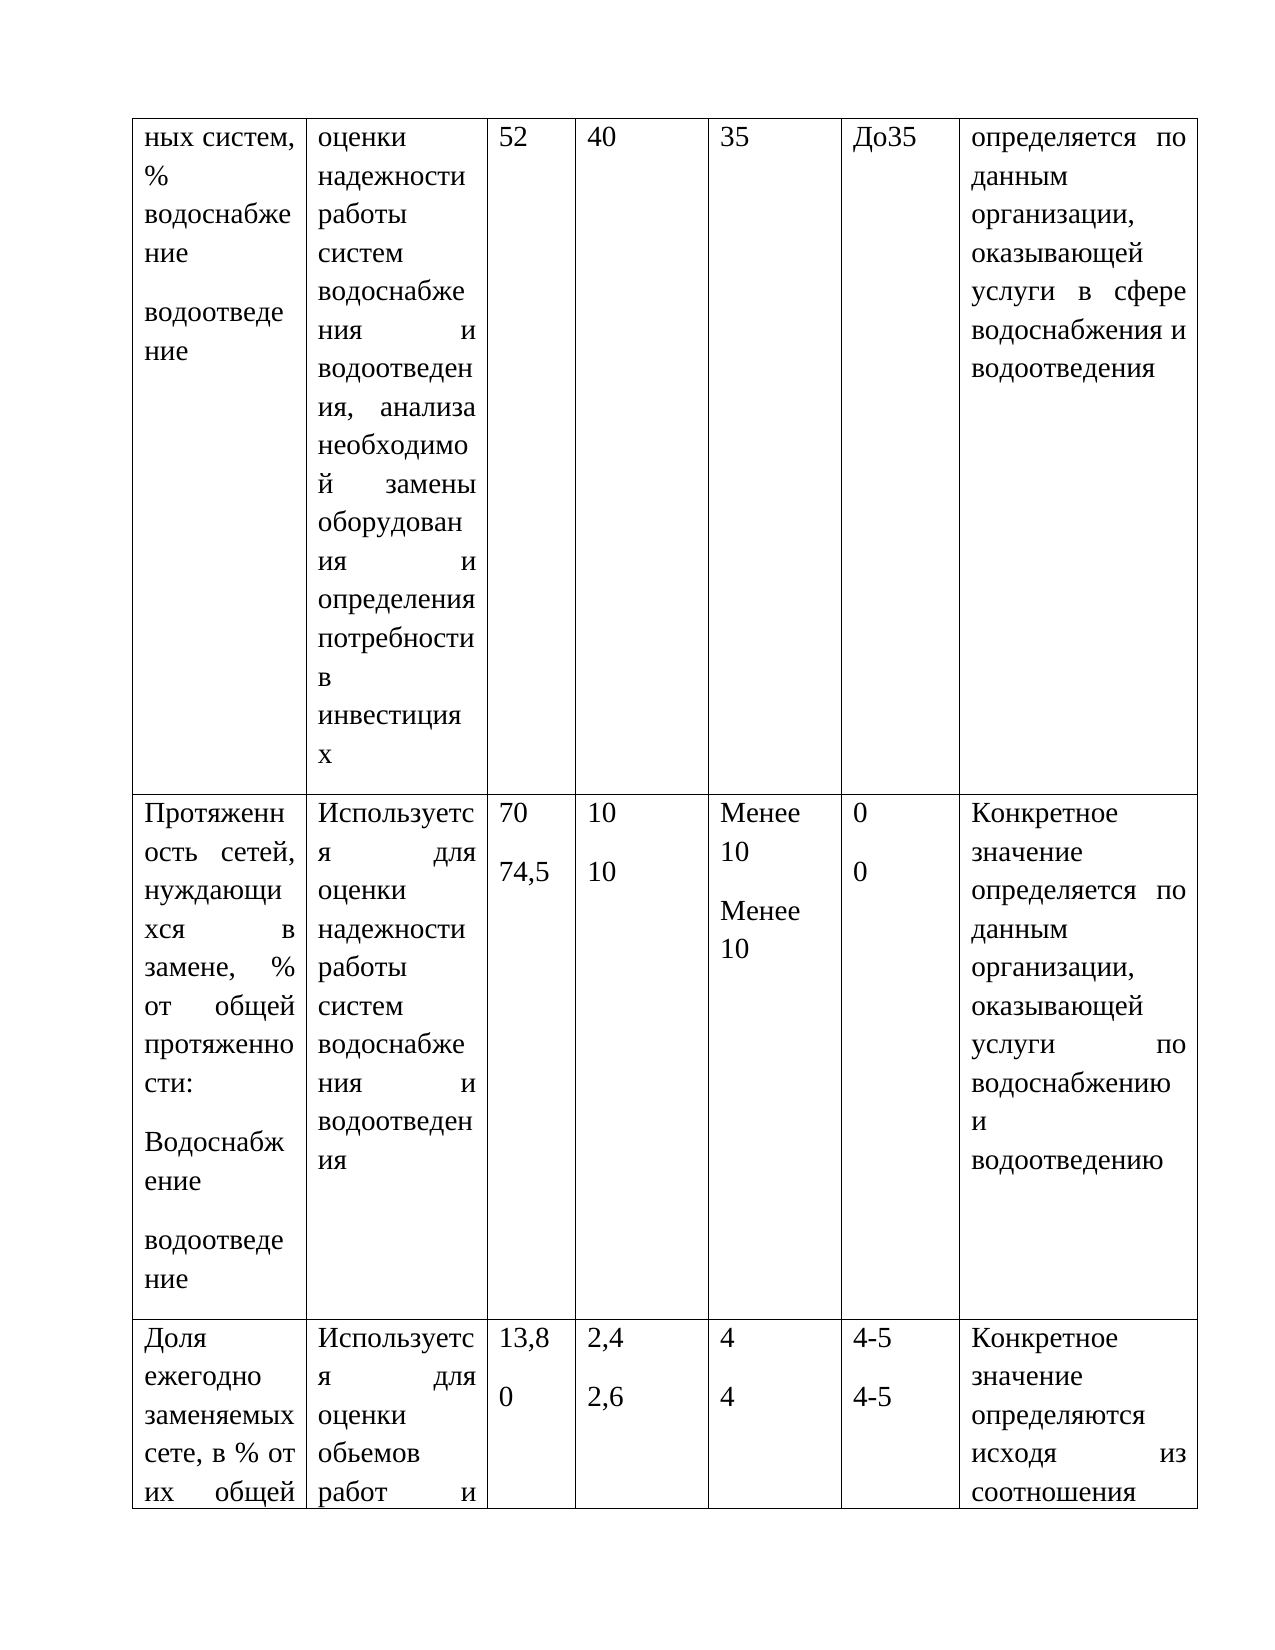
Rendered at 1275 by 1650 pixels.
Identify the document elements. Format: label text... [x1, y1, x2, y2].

table_cell Протяженность сетей, нуждающихся в замене, % от общей протяженности: Водоснабжение водоотведение [133, 795, 306, 1319]
table_cell 35 35 [709, 119, 841, 794]
table_cell 4 4 [709, 1320, 841, 1508]
table_cell 13,8 0 [488, 1320, 575, 1508]
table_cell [307, 1320, 487, 1508]
table_cell Конкретное значение определяется по данным организации, оказывающей услуги по водоснабжению и водоотведению [960, 795, 1197, 1319]
table_cell До35 До35 [842, 119, 959, 794]
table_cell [960, 1320, 1197, 1508]
table_cell 75 40 [576, 119, 708, 794]
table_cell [133, 1320, 306, 1508]
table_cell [133, 119, 306, 794]
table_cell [307, 119, 487, 794]
table_cell 2,4 2,6 [576, 1320, 708, 1508]
table_cell 0 0 [842, 795, 959, 1319]
table_cell Используется для оценки надежности работы систем водоснабжения и водоотведения [307, 795, 487, 1319]
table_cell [960, 119, 1197, 794]
table_cell 4-5 4-5 [842, 1320, 959, 1508]
table_cell 10 10 [576, 795, 708, 1319]
table_cell 86 52 [488, 119, 575, 794]
table_cell 70 74,5 [488, 795, 575, 1319]
table_cell Менее 10 Менее 10 [709, 795, 841, 1319]
